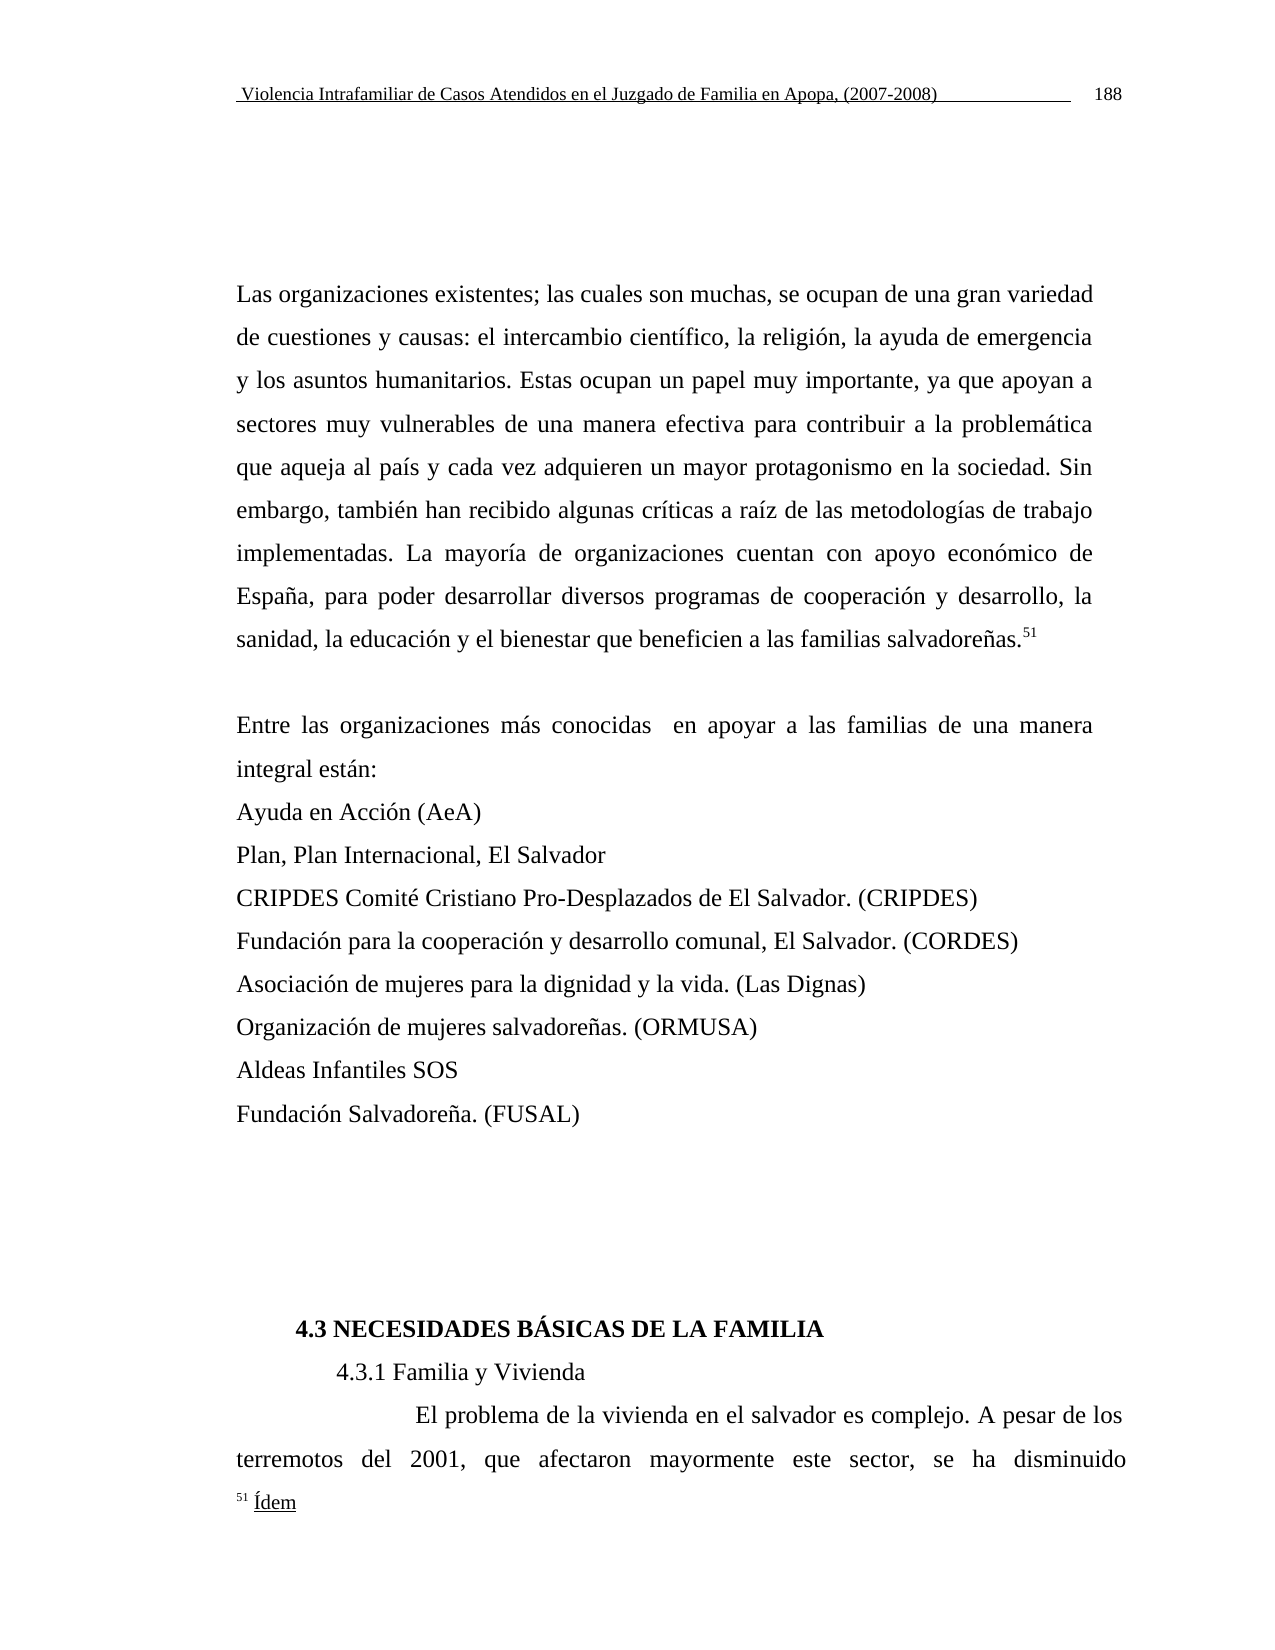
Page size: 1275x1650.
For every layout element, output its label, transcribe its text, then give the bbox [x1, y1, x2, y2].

text CRIPDES Comité Cristiano Pro-Desplazados de El Salvador. (CRIPDES) [236, 883, 1094, 912]
text Entre las organizaciones más conocidas en apoyar a las familias de una manera integral están: [236, 711, 1094, 782]
text 4.3.1 Familia y Vivienda [236, 1357, 1094, 1386]
text Asociación de mujeres para la dignidad y la vida. (Las Dignas) [236, 969, 1094, 998]
text Ayuda en Acción (AeA) [236, 797, 1094, 826]
text Fundación para la cooperación y desarrollo comunal, El Salvador. (CORDES) [236, 926, 1094, 955]
text Fundación Salvadoreña. (FUSAL) [236, 1099, 1094, 1127]
text Aldeas Infantiles SOS [236, 1056, 1094, 1084]
text Organización de mujeres salvadoreñas. (ORMUSA) [236, 1012, 1094, 1041]
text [236, 1401, 1127, 1472]
text Las organizaciones existentes; las cuales son muchas, se ocupan de una gran variedad de cuestiones y causas: el intercambio científico, la religión, la ayuda de emergencia y los asuntos humanitarios. Estas ocupan un papel muy importante, ya que apoyan a sectores muy vulnerables de una manera efectiva para contribuir a la problemática que aqueja al país y cada vez adquieren un mayor protagonismo en la sociedad. Sin embargo, también han recibido algunas críticas a raíz de las metodologías de trabajo implementadas. La mayoría de organizaciones cuentan con apoyo económico de España, para poder desarrollar diversos programas de cooperación y desarrollo, la sanidad, la educación y el bienestar que beneficien a las familias salvadoreñas. [236, 279, 1094, 653]
text Plan, Plan Internacional, El Salvador [236, 840, 1094, 869]
text 4.3 NECESIDADES BÁSICAS DE LA FAMILIA [295, 1314, 1094, 1343]
